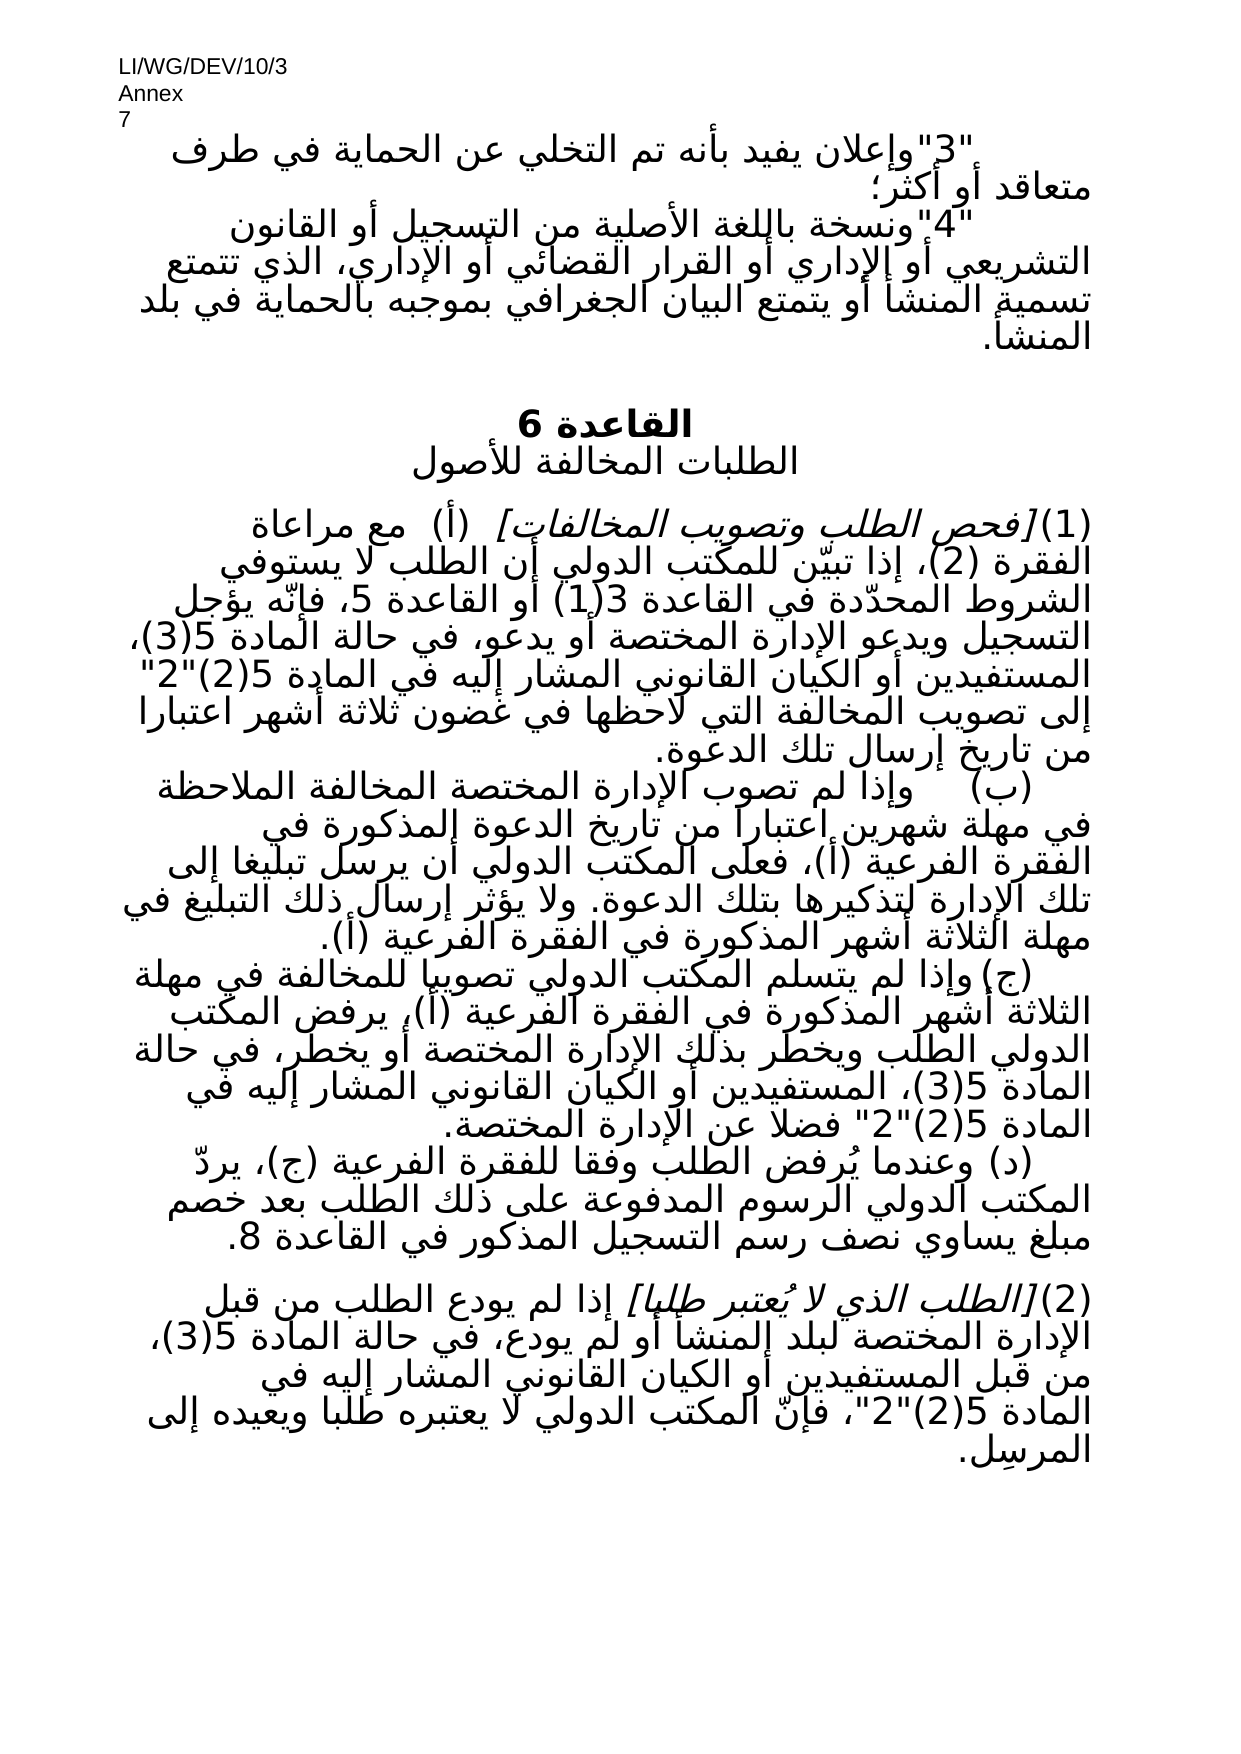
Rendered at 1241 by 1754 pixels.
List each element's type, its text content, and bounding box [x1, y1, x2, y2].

text الطلبات المخالفة للأصول [118, 445, 1092, 482]
text (د) وعندما يُرفض الطلب وفقا للفقرة الفرعية (ج)، يردّ المكتب الدولي الرسوم المدفوعة على ذلك الطلب بعد خصم مبلغ يساوي نصف رسم التسجيل المذكور في القاعدة 8. [118, 1145, 1092, 1257]
text (1) [فحص الطلب وتصويب المخالفات] (أ) مع مراعاة الفقرة (2)، إذا تبيّن للمكتب الدولي أن الطلب لا يستوفي الشروط المحدّدة في القاعدة 3(1) أو القاعدة 5، فإنّه يؤجل التسجيل ويدعو الإدارة المختصة أو يدعو، في حالة المادة 5(3)، المستفيدين أو الكيان القانوني المشار إليه في المادة 5(2)"2" إلى تصويب المخالفة التي لاحظها في غضون ثلاثة أشهر اعتبارا من تاريخ إرسال تلك الدعوة. [118, 507, 1092, 770]
text (ب) وإذا لم تصوب الإدارة المختصة المخالفة الملاحظة في مهلة شهرين اعتبارا من تاريخ الدعوة المذكورة في الفقرة الفرعية (أ)، فعلى المكتب الدولي أن يرسل تبليغا إلى تلك الإدارة لتذكيرها بتلك الدعوة. ولا يؤثر إرسال ذلك التبليغ في مهلة الثلاثة أشهر المذكورة في الفقرة الفرعية (أ). [118, 770, 1092, 957]
text (2) [الطلب الذي لا يُعتبر طلبا] إذا لم يودع الطلب من قبل الإدارة المختصة لبلد المنشأ أو لم يودع، في حالة المادة 5(3)، من قبل المستفيدين أو الكيان القانوني المشار إليه في المادة 5(2)"2"، فإنّ المكتب الدولي لا يعتبره طلبا ويعيده إلى المرسِل. [118, 1282, 1092, 1470]
text "4" ونسخة باللغة الأصلية من التسجيل أو القانون التشريعي أو الإداري أو القرار القضائي أو الإداري، الذي تتمتع تسمية المنشأ أو يتمتع البيان الجغرافي بموجبه بالحماية في بلد المنشأ. [118, 207, 1092, 357]
text القاعدة 6 [118, 407, 1092, 445]
text "3" وإعلان يفيد بأنه تم التخلي عن الحماية في طرف متعاقد أو أكثر؛ [118, 132, 1093, 207]
text (ج) وإذا لم يتسلم المكتب الدولي تصويبا للمخالفة في مهلة الثلاثة أشهر المذكورة في الفقرة الفرعية (أ)، يرفض المكتب الدولي الطلب ويخطر بذلك الإدارة المختصة أو يخطر، في حالة المادة 5(3)، المستفيدين أو الكيان القانوني المشار إليه في المادة 5(2)"2" فضلا عن الإدارة المختصة. [118, 957, 1092, 1145]
